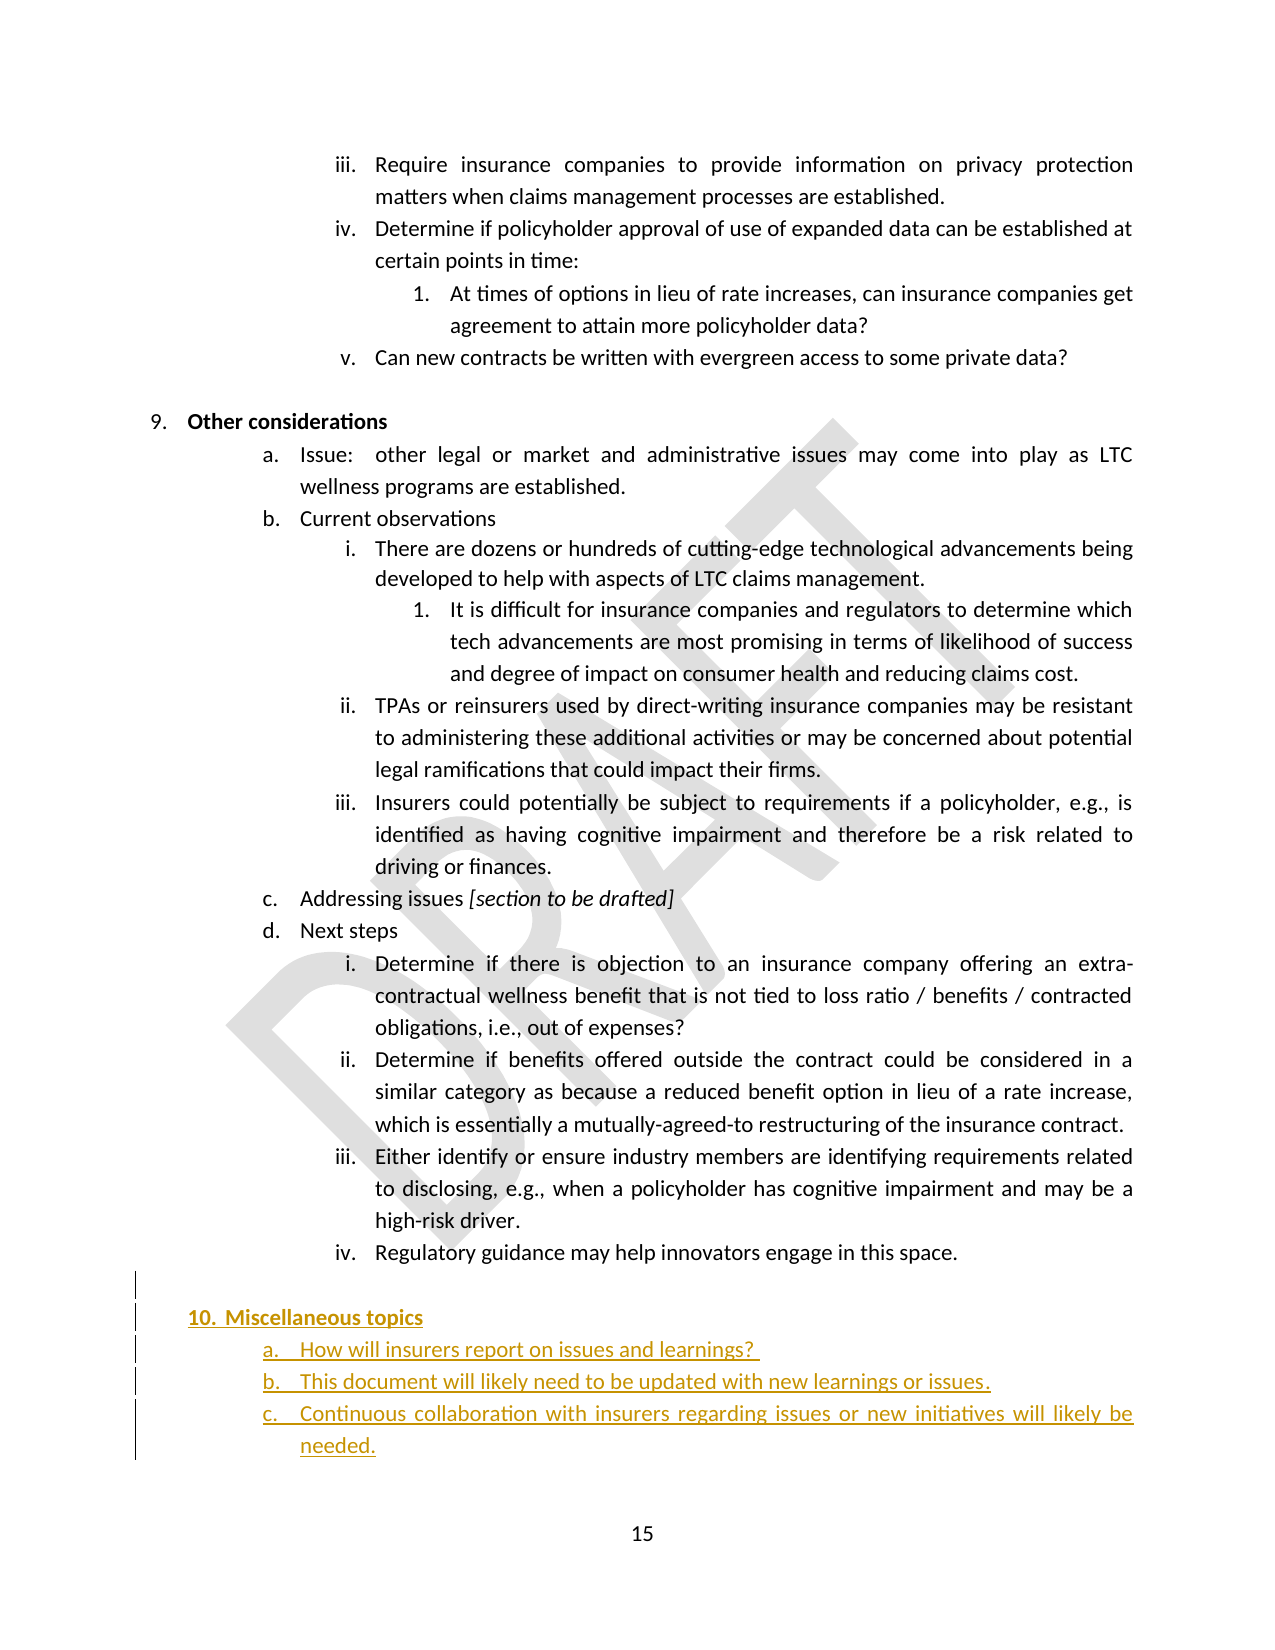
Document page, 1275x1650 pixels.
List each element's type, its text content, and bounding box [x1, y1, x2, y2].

list Determine if policyholder approval of use of expanded data can be established at certain points in time: [356, 214, 1134, 274]
list Determine if there is objection to an insurance company offering an extra-contractual wellness benefit that is not tied to loss ratio / benefits / contracted obligations, i.e., out of expenses? [356, 949, 1134, 1041]
list Next steps [262, 917, 1134, 944]
list TPAs or reinsurers used by direct-writing insurance companies may be resistant to administering these additional activities or may be concerned about potential legal ramifications that could impact their firms. [356, 691, 1134, 784]
list There are dozens or hundreds of cutting-edge technological advancements being developed to help with aspects of LTC claims management. [356, 534, 1134, 592]
list Other considerations [150, 407, 1134, 436]
list Current observations [262, 504, 1134, 532]
list Can new contracts be written with evergreen access to some private data? [356, 343, 1134, 371]
list Issue: other legal or market and administrative issues may come into play as LTC wellness programs are established. [262, 440, 1134, 500]
list It is difficult for insurance companies and regulators to determine which tech advancements are most promising in terms of likelihood of success and degree of impact on consumer health and reducing claims cost. [412, 595, 1134, 687]
list At times of options in lieu of rate increases, can insurance companies get agreement to attain more policyholder data? [412, 279, 1134, 339]
list Require insurance companies to provide information on privacy protection matters when claims management processes are established. [356, 150, 1134, 210]
list Insurers could potentially be subject to requirements if a policyholder, e.g., is identified as having cognitive impairment and therefore be a risk related to driving or finances. [356, 788, 1134, 880]
list Regulatory guidance may help innovators engage in this space. [356, 1238, 1134, 1266]
list Addressing issues [section to be drafted] [262, 884, 1134, 912]
list Either identify or ensure industry members are identifying requirements related to disclosing, e.g., when a policyholder has cognitive impairment and may be a high-risk driver. [356, 1142, 1134, 1234]
list Determine if benefits offered outside the contract could be considered in a similar category as because a reduced benefit option in lieu of a rate increase, which is essentially a mutually-agreed-to restructuring of the insurance contract. [356, 1045, 1134, 1138]
